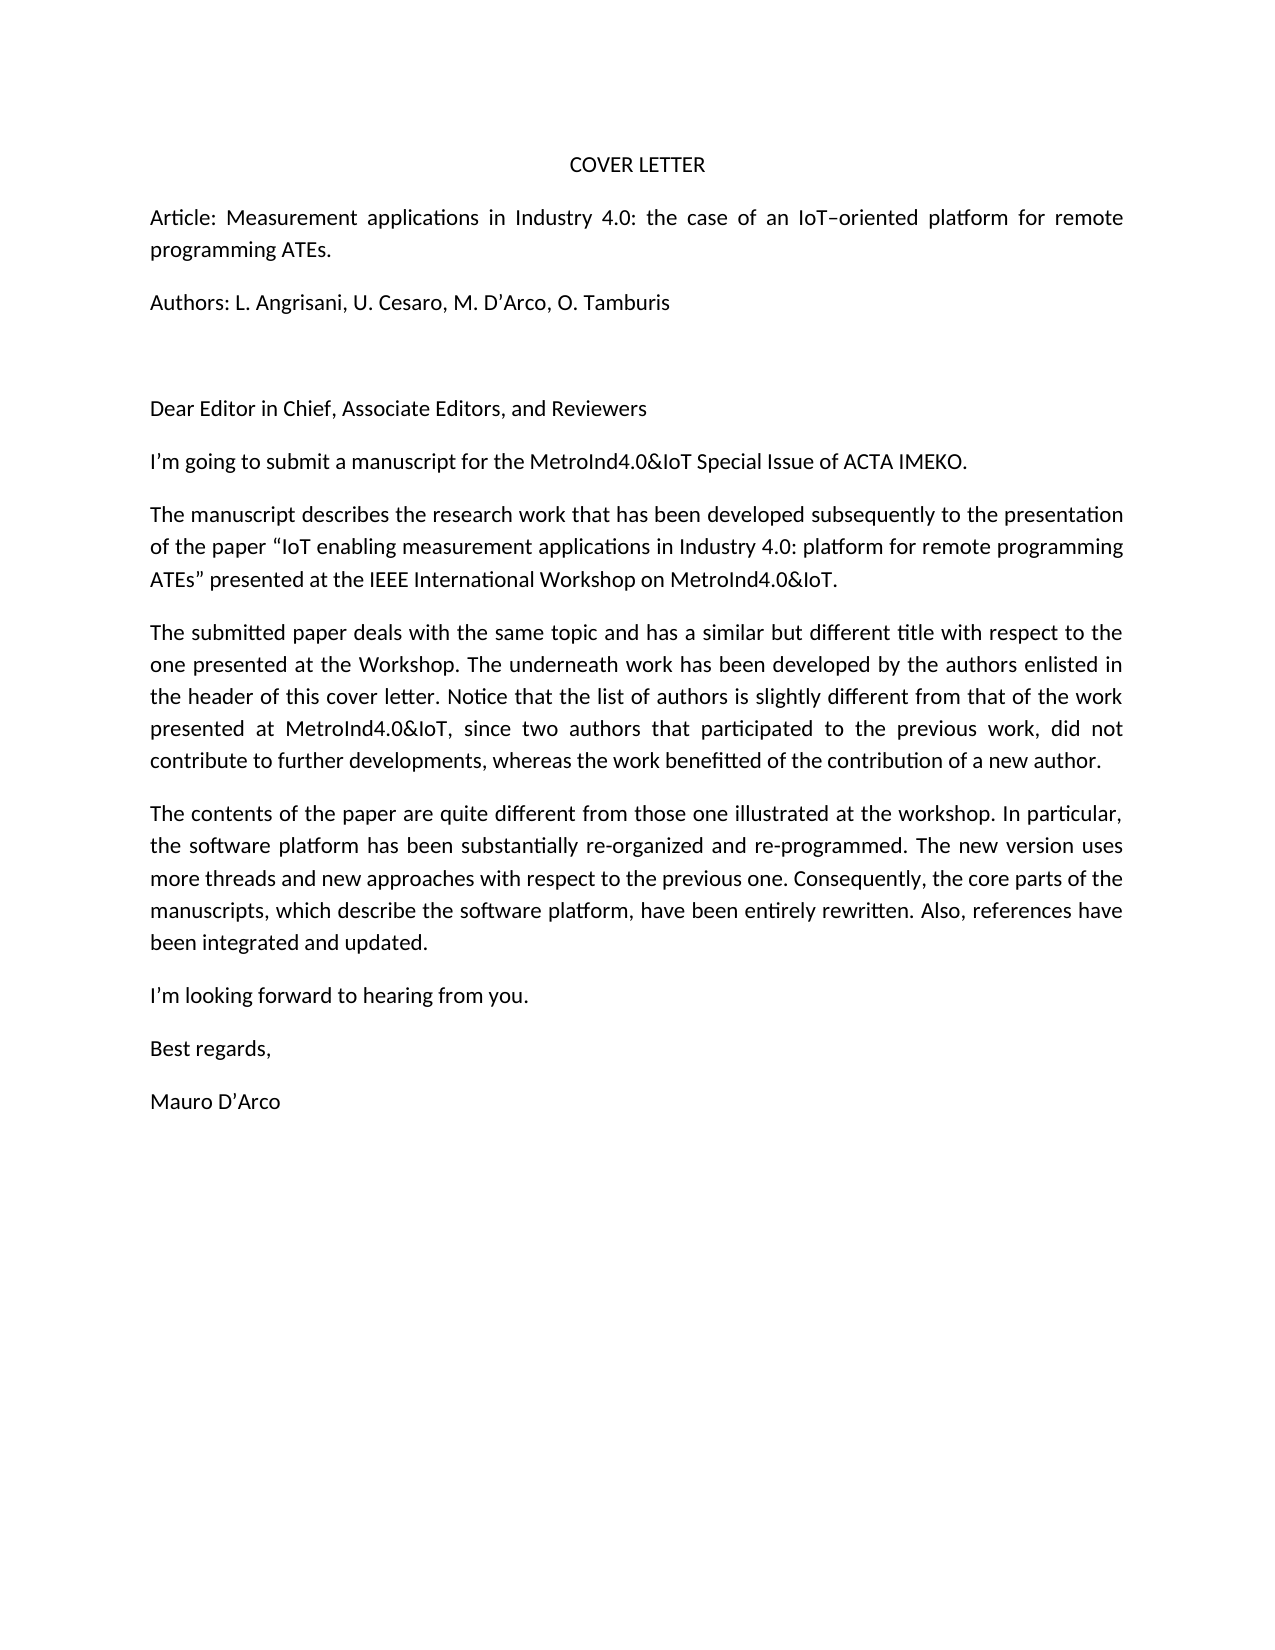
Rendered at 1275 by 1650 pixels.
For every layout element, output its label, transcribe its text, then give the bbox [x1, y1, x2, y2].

text The manuscript describes the research work that has been developed subsequently to the presentation of the paper “IoT enabling measurement applications in Industry 4.0: platform for remote programming ATEs” presented at the IEEE International Workshop on MetroInd4.0&IoT. [150, 500, 1125, 593]
text Authors: L. Angrisani, U. Cesaro, M. D’Arco, O. Tamburis [150, 288, 1125, 316]
text The contents of the paper are quite different from those one illustrated at the workshop. In particular, the software platform has been substantially re-organized and re-programmed. The new version uses more threads and new approaches with respect to the previous one. Consequently, the core parts of the manuscripts, which describe the software platform, have been entirely rewritten. Also, references have been integrated and updated. [150, 799, 1125, 956]
text Best regards, [150, 1034, 1125, 1062]
text COVER LETTER [150, 150, 1125, 178]
text I’m looking forward to hearing from you. [150, 981, 1125, 1009]
text I’m going to submit a manuscript for the MetroInd4.0&IoT Special Issue of ACTA IMEKO. [150, 447, 1125, 475]
text Mauro D’Arco [150, 1087, 1125, 1115]
text The submitted paper deals with the same topic and has a similar but different title with respect to the one presented at the Workshop. The underneath work has been developed by the authors enlisted in the header of this cover letter. Notice that the list of authors is slightly different from that of the work presented at MetroInd4.0&IoT, since two authors that participated to the previous work, did not contribute to further developments, whereas the work benefitted of the contribution of a new author. [150, 618, 1125, 774]
text Dear Editor in Chief, Associate Editors, and Reviewers [150, 394, 1125, 422]
text Article: Measurement applications in Industry 4.0: the case of an IoT–oriented platform for remote programming ATEs. [150, 203, 1125, 263]
